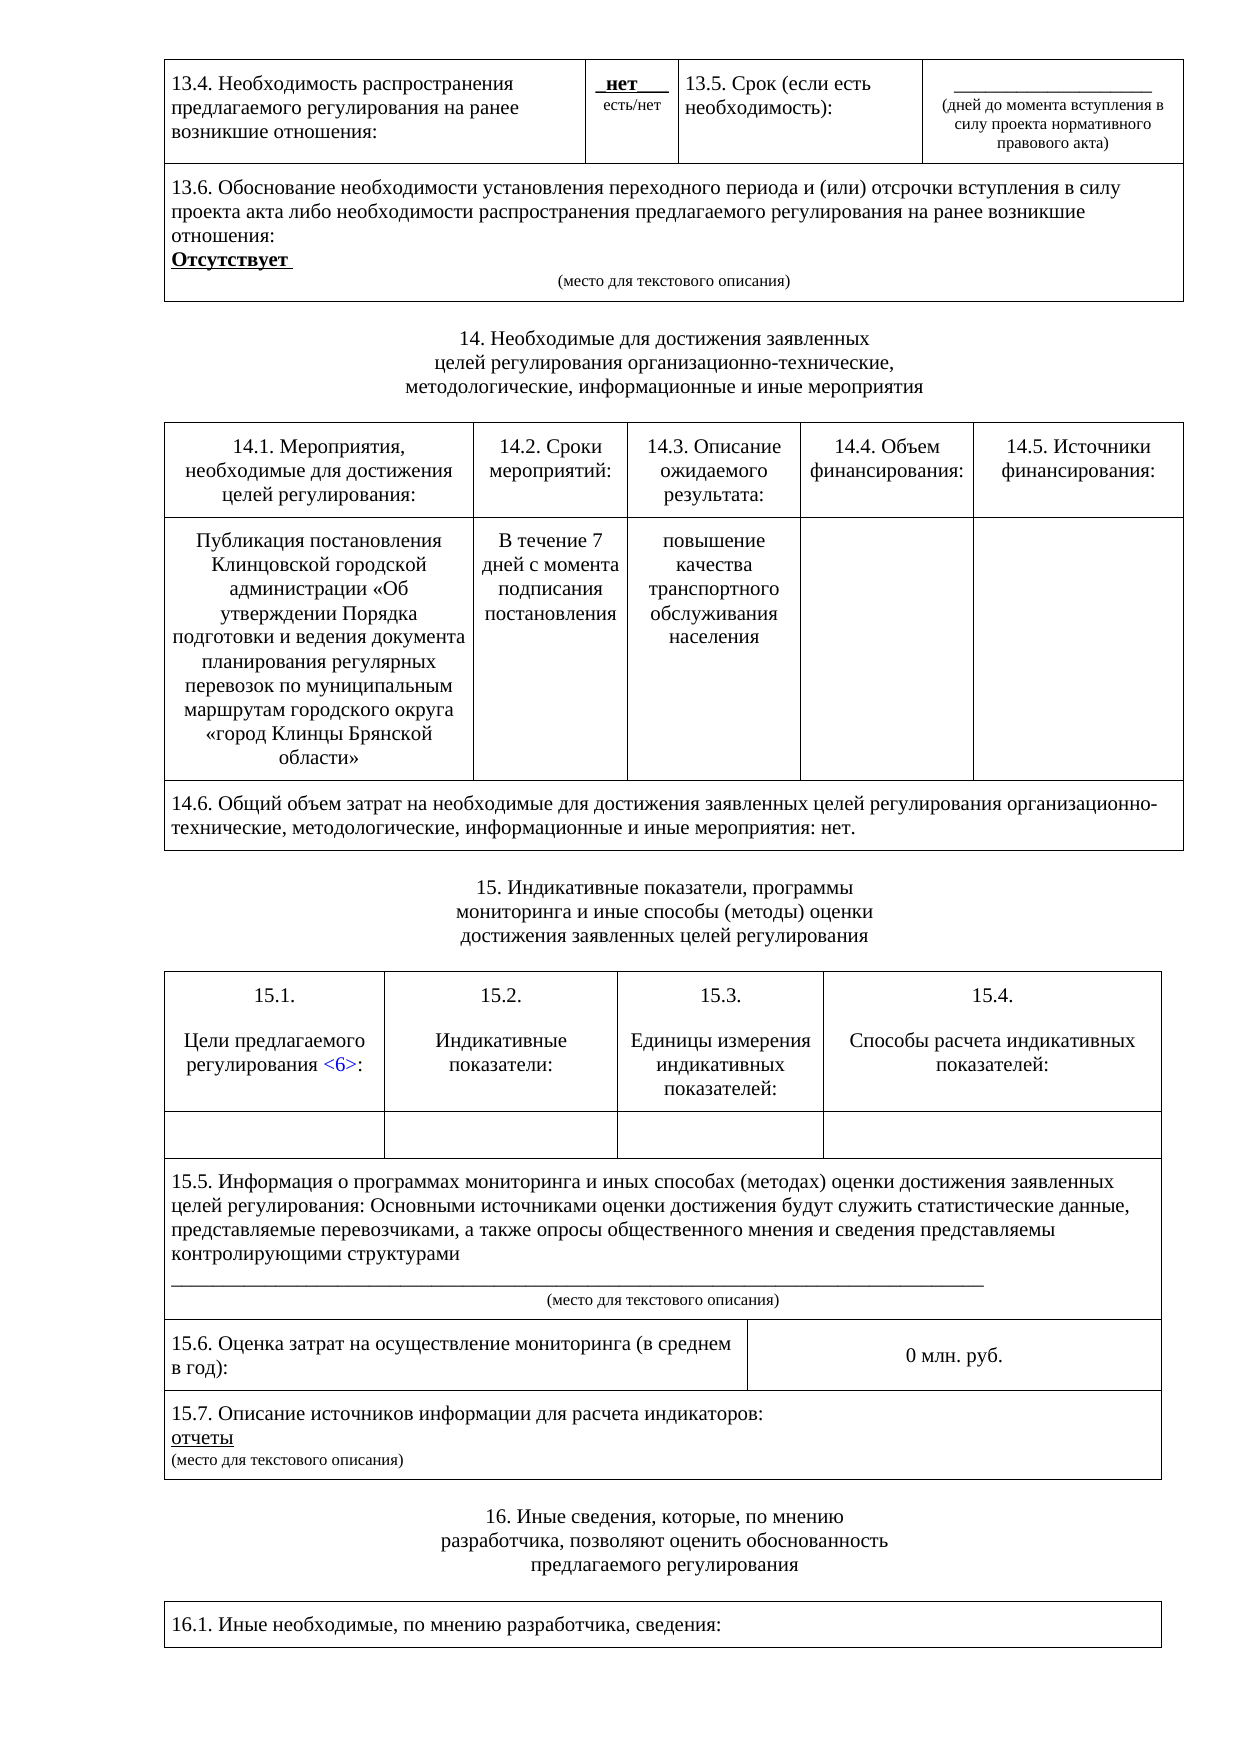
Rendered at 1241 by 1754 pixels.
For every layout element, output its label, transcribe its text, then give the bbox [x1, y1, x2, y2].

table_header 15.1. [165, 972, 384, 1018]
text 14. Необходимые для достижения заявленных [177, 326, 1152, 350]
text предлагаемого регулирования [177, 1552, 1152, 1576]
table_cell 0 млн. руб. [748, 1320, 1161, 1389]
table_cell 14.6. Общий объем затрат на необходимые для достижения заявленных целей регулирования организационно-технические, методологические, информационные и иные мероприятия: нет. [165, 781, 1183, 850]
table_cell [165, 1112, 384, 1157]
text 16. Иные сведения, которые, по мнению [177, 1504, 1152, 1528]
table_cell Способы расчета индикативных показателей: [824, 1018, 1161, 1111]
table_cell [974, 518, 1183, 779]
table_cell В течение 7 дней с момента подписания постановления [474, 518, 627, 779]
table_cell [801, 518, 973, 779]
table_cell Индикативные показатели: [385, 1018, 617, 1111]
table_header 14.4. Объем финансирования: [801, 423, 973, 517]
table_cell Цели предлагаемого регулирования <6>: [165, 1018, 384, 1111]
text разработчика, позволяют оценить обоснованность [177, 1528, 1152, 1552]
table_header 15.3. [618, 972, 823, 1018]
table_cell 13.6. Обоснование необходимости установления переходного периода и (или) отсрочки вступления в силу проекта акта либо необходимости распространения предлагаемого регулирования на ранее возникшие отношения: Отсутствует (место для текстового описания) [165, 164, 1183, 301]
table_header 14.3. Описание ожидаемого результата: [628, 423, 800, 517]
table_header 14.2. Сроки мероприятий: [474, 423, 627, 517]
table_cell [618, 1112, 823, 1157]
table_cell [824, 1112, 1161, 1157]
table_cell 13.4. Необходимость распространения предлагаемого регулирования на ранее возникшие отношения: [165, 60, 585, 163]
table_cell повышение качества транспортного обслуживания населения [628, 518, 800, 779]
text мониторинга и иные способы (методы) оценки [177, 899, 1152, 923]
table_cell Единицы измерения индикативных показателей: [618, 1018, 823, 1111]
table_header 14.1. Мероприятия, необходимые для достижения целей регулирования: [165, 423, 473, 517]
table_cell ___________________ (дней до момента вступления в силу проекта нормативного правового акта) [923, 60, 1183, 163]
table_cell _нет___ есть/нет [586, 60, 678, 163]
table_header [165, 1602, 1161, 1647]
text 15. Индикативные показатели, программы [177, 875, 1152, 899]
table_cell [385, 1112, 617, 1157]
table_cell Публикация постановления Клинцовской городской администрации «Об утверждении Порядка подготовки и ведения документа планирования регулярных перевозок по муниципальным маршрутам городского округа «город Клинцы Брянской области» [165, 518, 473, 779]
text целей регулирования организационно-технические, [177, 350, 1152, 374]
table_header 15.2. [385, 972, 617, 1018]
table_cell 15.5. Информация о программах мониторинга и иных способах (методах) оценки достижения заявленных целей регулирования: Основными источниками оценки достижения будут служить статистические данные, представляемые перевозчиками, а также опросы общественного мнения и сведения представляемы контролирующими структурами ______________________________________________________________________________ (место для текстового описания) [165, 1159, 1161, 1319]
text методологические, информационные и иные мероприятия [177, 374, 1152, 398]
table_cell 15.6. Оценка затрат на осуществление мониторинга (в среднем в год): [165, 1320, 747, 1389]
table_cell 13.5. Срок (если есть необходимость): [679, 60, 922, 163]
table_header 15.4. [824, 972, 1161, 1018]
table_header 14.5. Источники финансирования: [974, 423, 1183, 517]
text достижения заявленных целей регулирования [177, 923, 1152, 947]
table_cell 15.7. Описание источников информации для расчета индикаторов: отчеты (место для текстового описания) [165, 1391, 1161, 1479]
